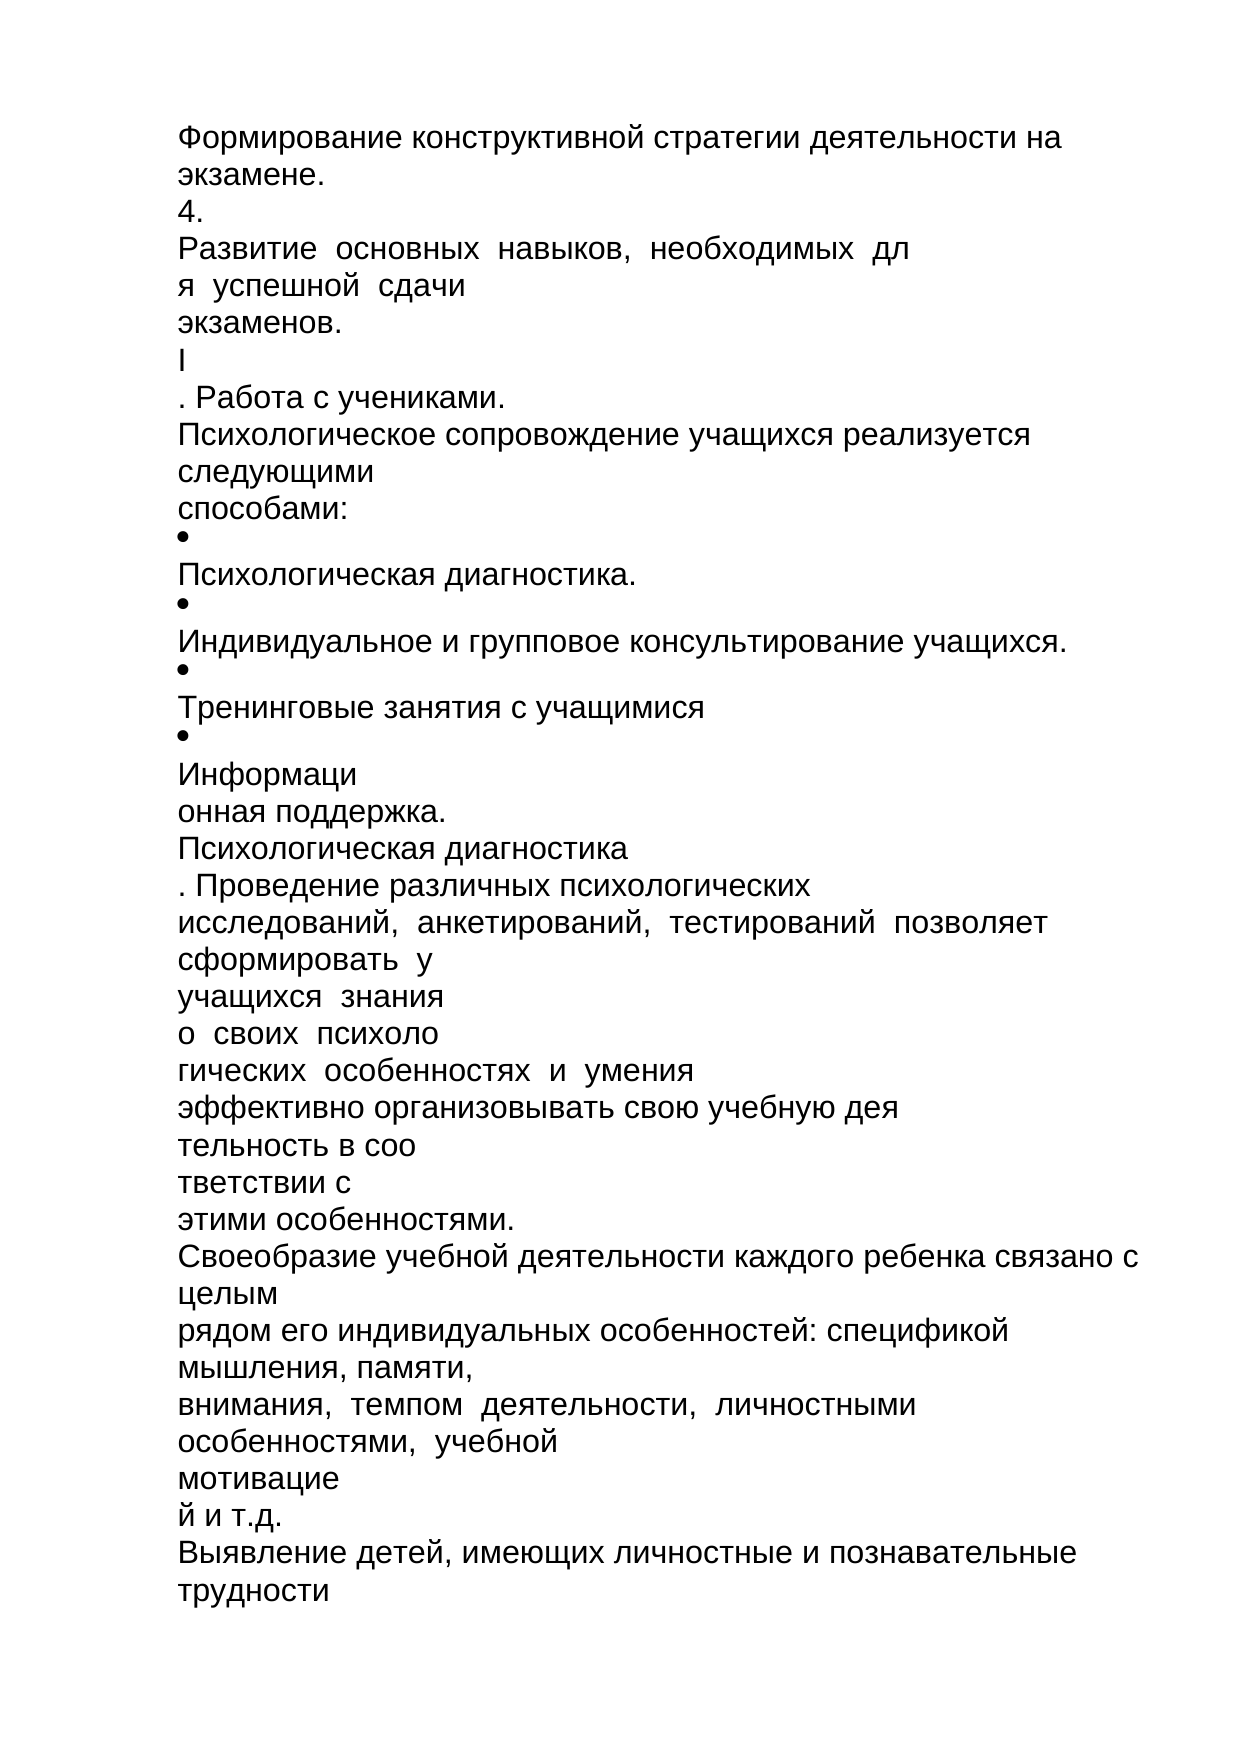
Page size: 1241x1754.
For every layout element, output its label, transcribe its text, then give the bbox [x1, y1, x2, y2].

text гических особенностях и умения [177, 1051, 1152, 1088]
text я успешной сдачи [177, 266, 1152, 303]
text эффективно организовывать свою учебную дея [177, 1088, 1152, 1126]
text й и т.д. [177, 1496, 1152, 1533]
text Индивидуальное и групповое консультирование учащихся. [177, 622, 1152, 659]
text о своих психоло [177, 1014, 1152, 1051]
text этими особенностями. [177, 1200, 1152, 1237]
text тветствии с [177, 1163, 1152, 1200]
text . Работа с учениками. [177, 378, 1152, 415]
text Психологическое сопровождение учащихся реализуется следующими [177, 415, 1152, 489]
text . Проведение различных психологических [177, 866, 1152, 903]
text внимания, темпом деятельности, личностными особенностями, учебной [177, 1385, 1152, 1459]
text Психологическая диагностика. [177, 555, 1152, 592]
text учащихся знания [177, 977, 1152, 1014]
text онная поддержка. [177, 792, 1152, 829]
text Развитие основных навыков, необходимых дл [177, 229, 1152, 266]
text 4. [177, 192, 1152, 229]
text Психологическая диагностика [177, 829, 1152, 866]
text Своеобразие учебной деятельности каждого ребенка связано с целым [177, 1237, 1152, 1311]
text Информаци [177, 755, 1152, 792]
text Формирование конструктивной стратегии деятельности на экзамене. [177, 118, 1152, 192]
text экзаменов. [177, 303, 1152, 341]
text способами: [177, 489, 1152, 526]
text Тренинговые занятия с учащимися [177, 688, 1152, 725]
text исследований, анкетирований, тестирований позволяет сформировать у [177, 903, 1152, 977]
text I [177, 341, 1152, 378]
text мотивацие [177, 1459, 1152, 1496]
text Выявление детей, имеющих личностные и познавательные трудности [177, 1533, 1152, 1608]
text тельность в соо [177, 1126, 1152, 1163]
text рядом его индивидуальных особенностей: спецификой мышления, памяти, [177, 1311, 1152, 1385]
